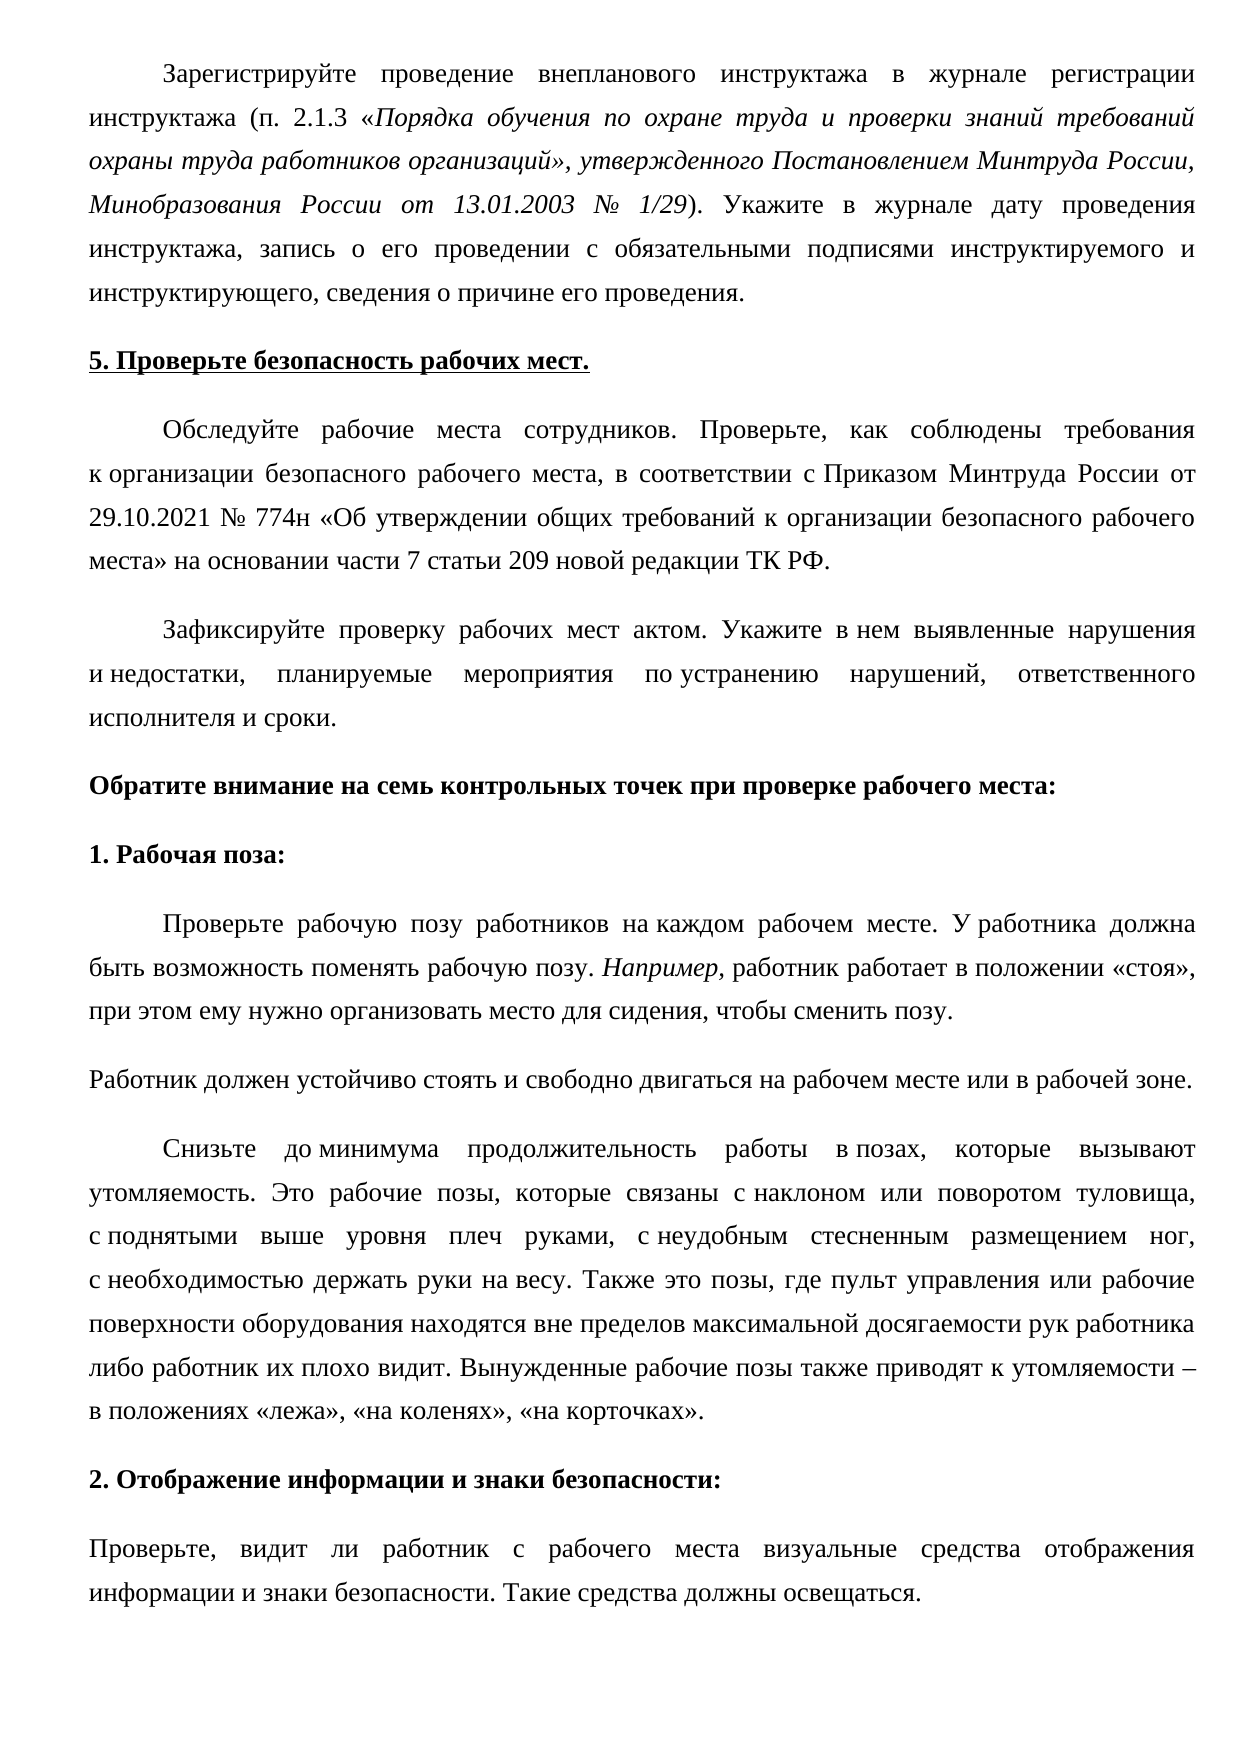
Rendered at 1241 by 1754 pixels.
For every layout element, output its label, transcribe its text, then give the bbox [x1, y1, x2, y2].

text 1. Рабочая поза: [89, 826, 1196, 869]
text Снизьте до минимума продолжительность работы в позах, которые вызывают утомляемость. Это рабочие позы, которые связаны с наклоном или поворотом туловища, с поднятыми выше уровня плеч руками, с неудобным стесненным размещением ног, с необходимостью держать руки на весу. Также это позы, где пульт управления или рабочие поверхности оборудования находятся вне пределов максимальной досягаемости рук работника либо работник их плохо видит. Вынужденные рабочие позы также приводят к утомляемости – в положениях «лежа», «на коленях», «на корточках». [89, 1119, 1196, 1426]
text 2. Отображение информации и знаки безопасности: [89, 1451, 1196, 1494]
text Обследуйте рабочие места сотрудников. Проверьте, как соблюдены требования к организации безопасного рабочего места, в соответствии с Приказом Минтруда России от 29.10.2021 № 774н «Об утверждении общих требований к организации безопасного рабочего места» на основании части 7 статьи 209 новой редакции ТК РФ. [89, 401, 1196, 576]
text Зарегистрируйте проведение внепланового инструктажа в журнале регистрации инструктажа (п. 2.1.3 «Порядка обучения по охране труда и проверки знаний требований охраны труда работников организаций», утвержденного Постановлением Минтруда России, Минобразования России от 13.01.2003 № 1/29). Укажите в журнале дату проведения инструктажа, запись о его проведении с обязательными подписями инструктируемого и инструктирующего, сведения о причине его проведения. [89, 44, 1196, 307]
text Обратите внимание на семь контрольных точек при проверке рабочего места: [89, 757, 1196, 801]
text Работник должен устойчиво стоять и свободно двигаться на рабочем месте или в рабочей зоне. [89, 1051, 1196, 1094]
text Проверьте рабочую позу работников на каждом рабочем месте. У работника должна быть возможность поменять рабочую позу. Например, работник работает в положении «стоя», при этом ему нужно организовать место для сидения, чтобы сменить позу. [89, 894, 1196, 1026]
text 5. Проверьте безопасность рабочих мест. [89, 332, 1196, 376]
text Проверьте, видит ли работник с рабочего места визуальные средства отображения информации и знаки безопасности. Такие средства должны освещаться. [89, 1519, 1196, 1607]
text Зафиксируйте проверку рабочих мест актом. Укажите в нем выявленные нарушения и недостатки, планируемые мероприятия по устранению нарушений, ответственного исполнителя и сроки. [89, 601, 1196, 732]
